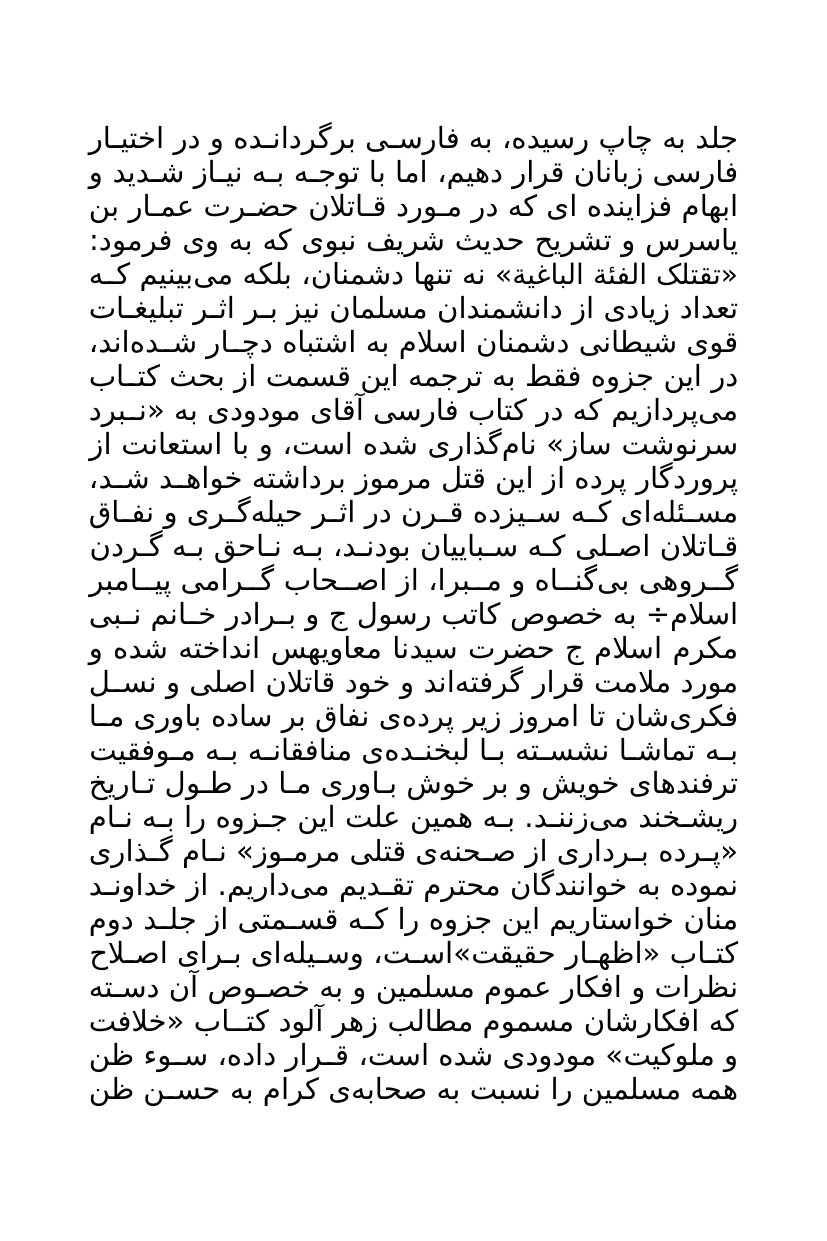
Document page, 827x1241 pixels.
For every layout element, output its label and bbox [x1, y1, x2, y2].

text [89, 122, 738, 1106]
